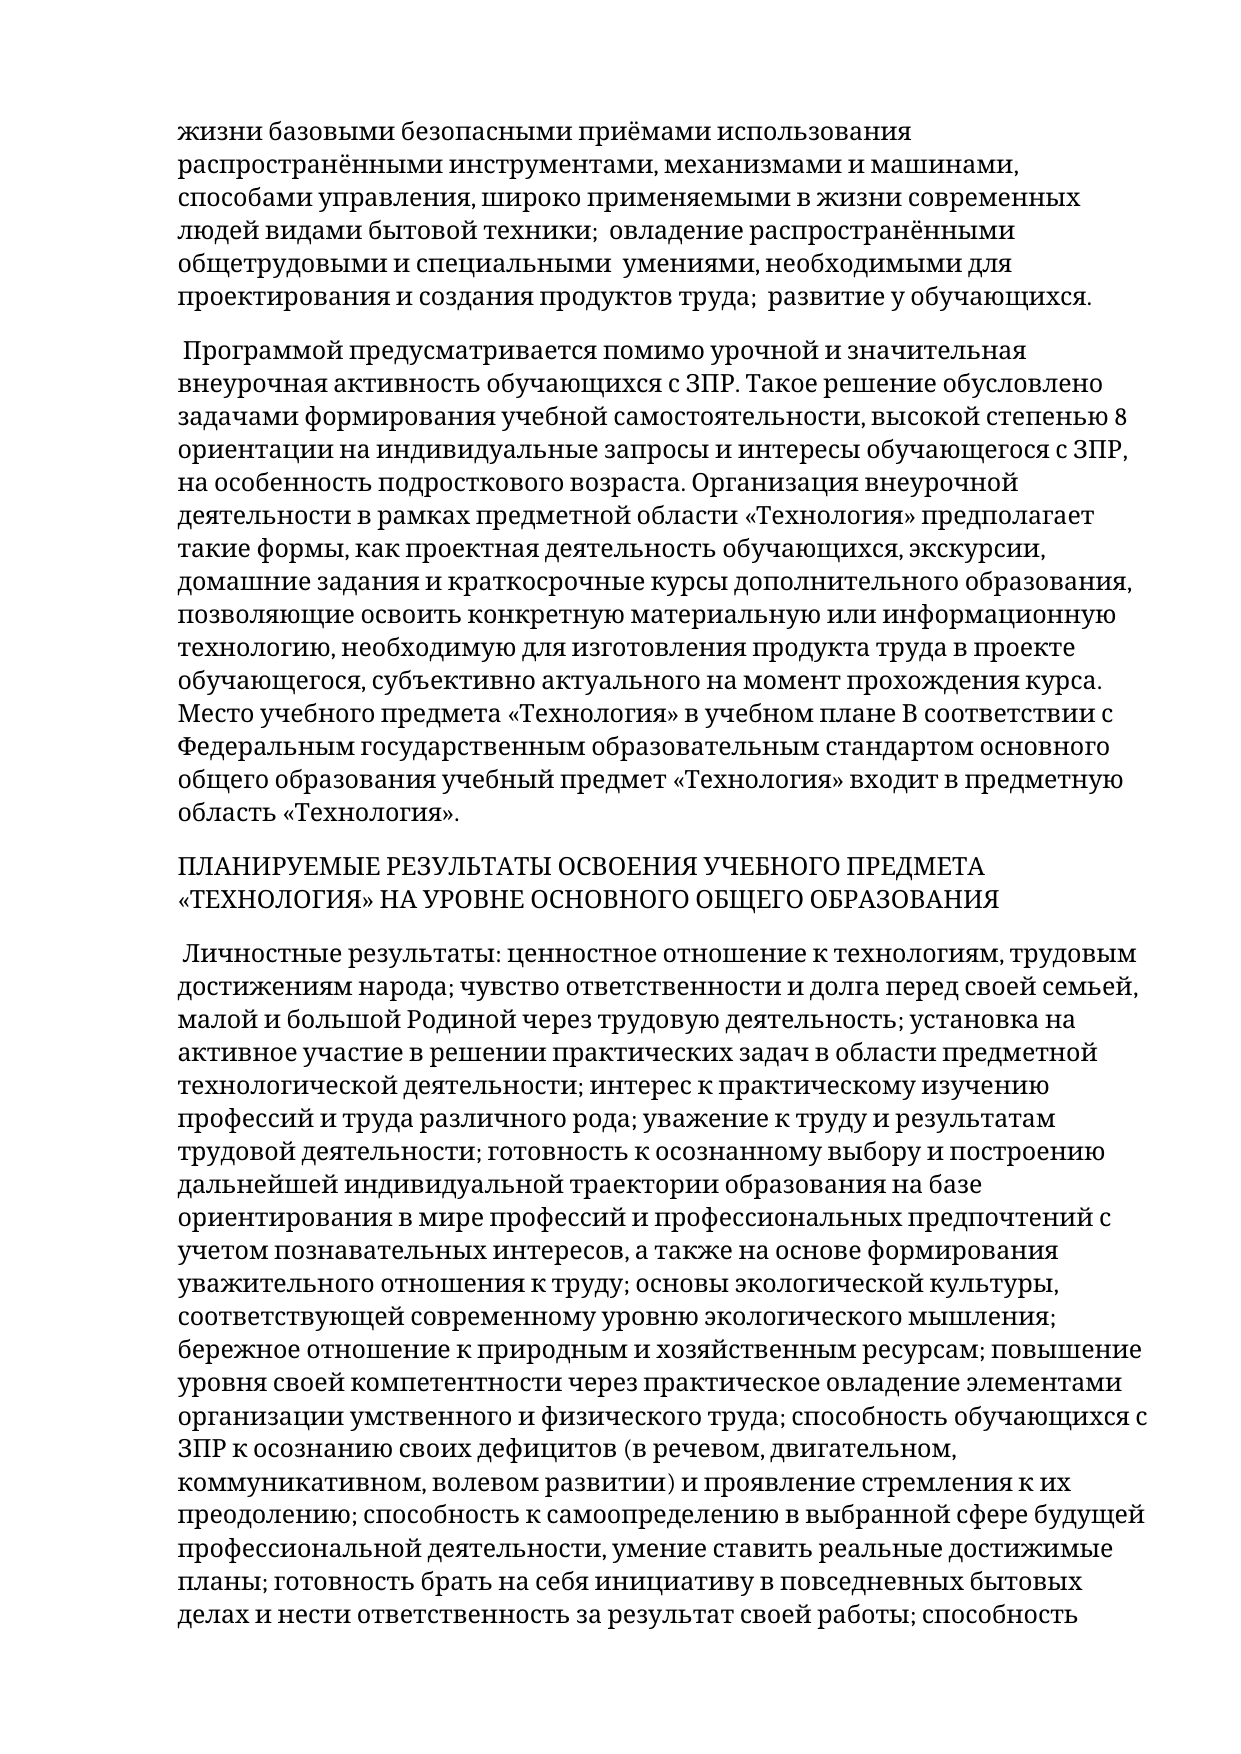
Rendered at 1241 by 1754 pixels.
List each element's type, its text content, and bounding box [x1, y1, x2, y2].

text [177, 118, 1152, 312]
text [177, 940, 1152, 1629]
text ПЛАНИРУЕМЫЕ РЕЗУЛЬТАТЫ ОСВОЕНИЯ УЧЕБНОГО ПРЕДМЕТА «ТЕХНОЛОГИЯ» НА УРОВНЕ ОСНОВНОГО ОБЩЕГО ОБРАЗОВАНИЯ [177, 853, 1152, 915]
text Программой предусматривается помимо урочной и значительная внеурочная активность обучающихся с ЗПР. Такое решение обусловлено задачами формирования учебной самостоятельности, высокой степенью 8 ориентации на индивидуальные запросы и интересы обучающегося с ЗПР, на особенность подросткового возраста. Организация внеурочной деятельности в рамках предметной области «Технология» предполагает такие формы, как проектная деятельность обучающихся, экскурсии, домашние задания и краткосрочные курсы дополнительного образования, позволяющие освоить конкретную материальную или информационную технологию, необходимую для изготовления продукта труда в проекте обучающегося, субъективно актуального на момент прохождения курса. Место учебного предмета «Технология» в учебном плане В соответствии с Федеральным государственным образовательным стандартом основного общего образования учебный предмет «Технология» входит в предметную область «Технология». [177, 337, 1152, 828]
